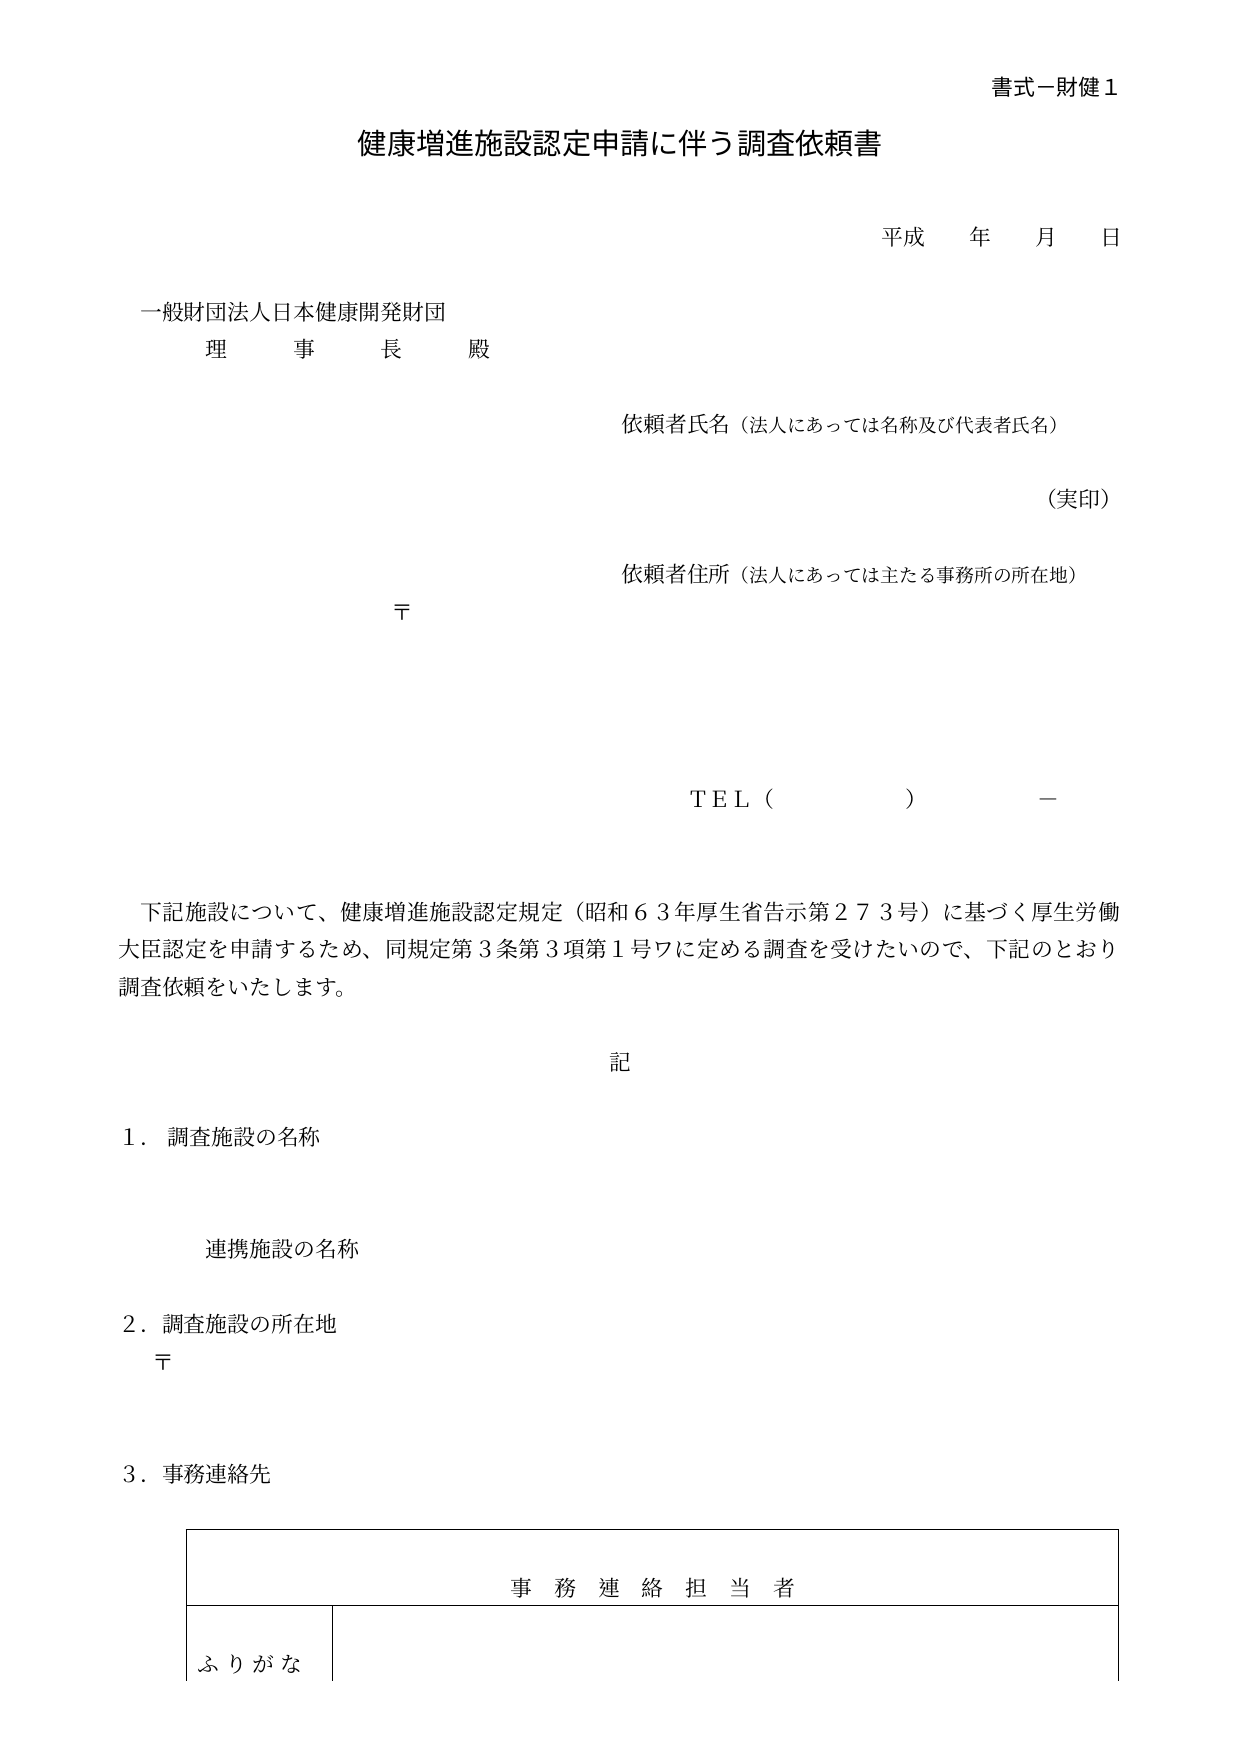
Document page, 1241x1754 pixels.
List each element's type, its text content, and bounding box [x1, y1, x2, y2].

text 下記施設について、健康増進施設認定規定（昭和６３年厚生省告示第２７３号）に基づく厚生労働大臣認定を申請するため、同規定第３条第３項第１号ワに定める調査を受けたいので、下記のとおり調査依頼をいたします。 [118, 892, 1122, 1004]
text 依頼者住所（法人にあっては主たる事務所の所在地） [118, 554, 1122, 592]
text （実印） [118, 479, 1122, 517]
text ＴＥＬ（ ） － [118, 779, 1122, 817]
text 理 事 長 殿 [118, 329, 1122, 367]
text ３．事務連絡先 [118, 1454, 1122, 1492]
text 〒 [118, 1342, 1122, 1379]
table_cell [333, 1606, 1118, 1681]
text 一般財団法人日本健康開発財団 [118, 292, 1122, 329]
text 〒 [118, 592, 1122, 629]
text 依頼者氏名（法人にあっては名称及び代表者氏名） [118, 404, 1122, 442]
text 健康増進施設認定申請に伴う調査依頼書 [118, 104, 1122, 179]
text 連携施設の名称 [118, 1229, 1122, 1267]
text 記 [118, 1042, 1122, 1079]
text ２．調査施設の所在地 [118, 1304, 1122, 1342]
text 書式－財健１ [118, 67, 1122, 104]
table_cell ふ り が な [187, 1606, 332, 1681]
text １． 調査施設の名称 [118, 1117, 1122, 1154]
table_header 事 務 連 絡 担 当 者 [187, 1530, 1118, 1605]
text 平成 年 月 日 [118, 217, 1122, 254]
